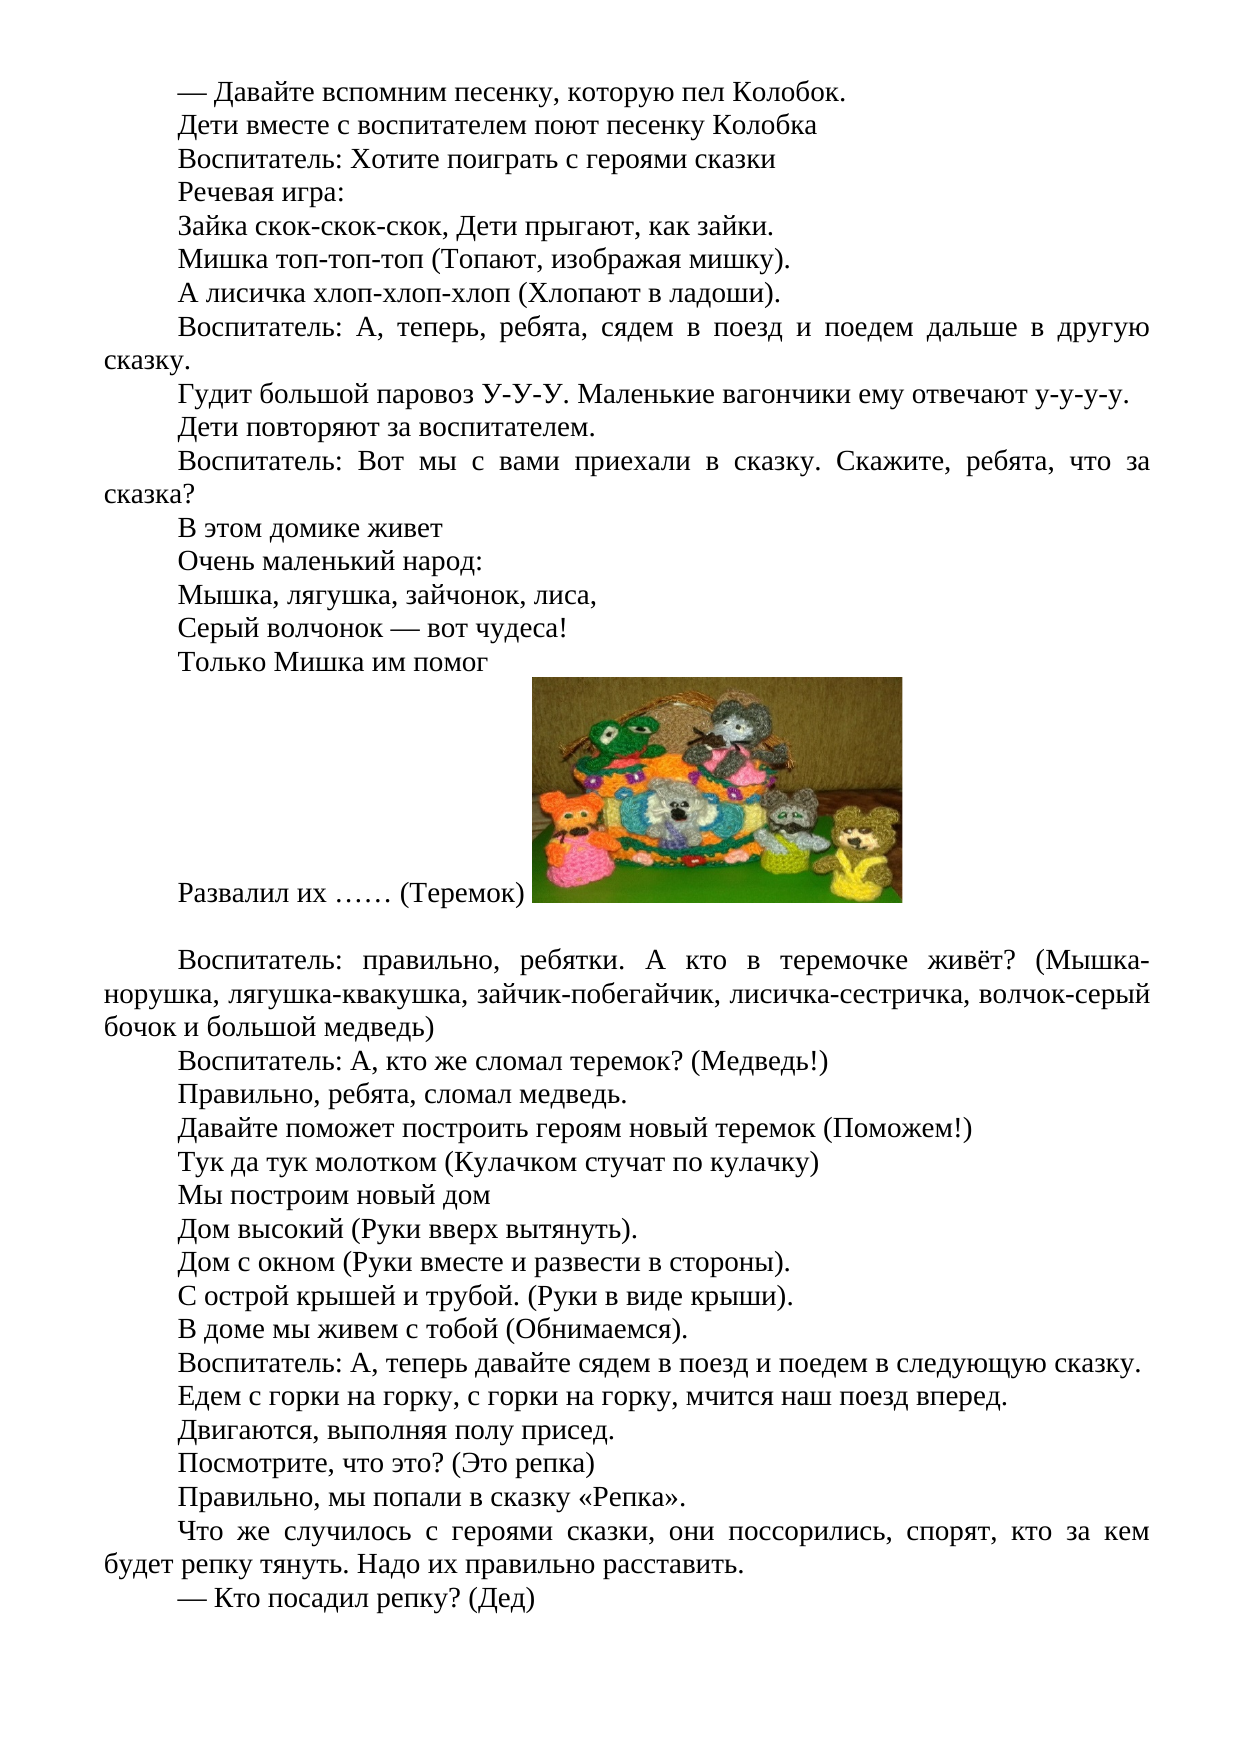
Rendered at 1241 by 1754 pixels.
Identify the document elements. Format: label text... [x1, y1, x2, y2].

text Зайка скок-скок-скок, Дети прыгают, как зайки. [103, 208, 1152, 242]
text Серый волчонок — вот чудеса! [103, 611, 1152, 644]
text Гудит большой паровоз У-У-У. Маленькие вагончики ему отвечают у-у-у-у. [103, 376, 1152, 409]
text Едем с горки на горку, с горки на горку, мчится наш поезд вперед. [103, 1378, 1152, 1412]
text Дети повторяют за воспитателем. [103, 409, 1152, 443]
text Правильно, ребята, сломал медведь. [103, 1077, 1152, 1110]
text А лисичка хлоп-хлоп-хлоп (Хлопают в ладоши). [103, 275, 1152, 309]
text Воспитатель: правильно, ребятки. А кто в теремочке живёт? (Мышка-норушка, лягушка-квакушка, зайчик-побегайчик, лисичка-сестричка, волчок-серый бочок и большой медведь) [103, 942, 1152, 1043]
text Что же случилось с героями сказки, они поссорились, спорят, кто за кем будет репку тянуть. Надо их правильно расставить. [103, 1513, 1152, 1580]
text Давайте поможет построить героям новый теремок (Поможем!) [103, 1110, 1152, 1144]
text Только Мишка им помог [103, 644, 1152, 678]
text Посмотрите, что это? (Это репка) [103, 1446, 1152, 1479]
text Дом высокий (Руки вверх вытянуть). [103, 1211, 1152, 1244]
text Воспитатель: Вот мы с вами приехали в сказку. Скажите, ребята, что за сказка? [103, 443, 1152, 510]
text Правильно, мы попали в сказку «Репка». [103, 1479, 1152, 1513]
text Дом с окном (Руки вместе и развести в стороны). [103, 1244, 1152, 1278]
text — Кто посадил репку? (Дед) [103, 1580, 1152, 1613]
text — Давайте вспомним песенку, которую пел Колобок. [103, 74, 1152, 107]
text Мы построим новый дом [103, 1177, 1152, 1211]
text Двигаются, выполняя полу присед. [103, 1412, 1152, 1446]
text Дети вместе с воспитателем поют песенку Колобка [103, 107, 1152, 141]
text Тук да тук молотком (Кулачком стучат по кулачку) [103, 1144, 1152, 1177]
picture [532, 677, 903, 903]
text Воспитатель: Хотите поиграть с героями сказки [103, 141, 1152, 174]
text Очень маленький народ: [103, 543, 1152, 577]
text Речевая игра: [103, 174, 1152, 208]
text Мышка, лягушка, зайчонок, лиса, [103, 577, 1152, 611]
text В доме мы живем с тобой (Обнимаемся). [103, 1311, 1152, 1345]
text Воспитатель: А, кто же сломал теремок? (Медведь!) [103, 1043, 1152, 1077]
text С острой крышей и трубой. (Руки в виде крыши). [103, 1278, 1152, 1311]
text В этом домике живет [103, 510, 1152, 543]
text Воспитатель: А, теперь давайте сядем в поезд и поедем в следующую сказку. [103, 1345, 1152, 1378]
text Мишка топ-топ-топ (Топают, изображая мишку). [103, 242, 1152, 275]
text Воспитатель: А, теперь, ребята, сядем в поезд и поедем дальше в другую сказку. [103, 309, 1152, 376]
